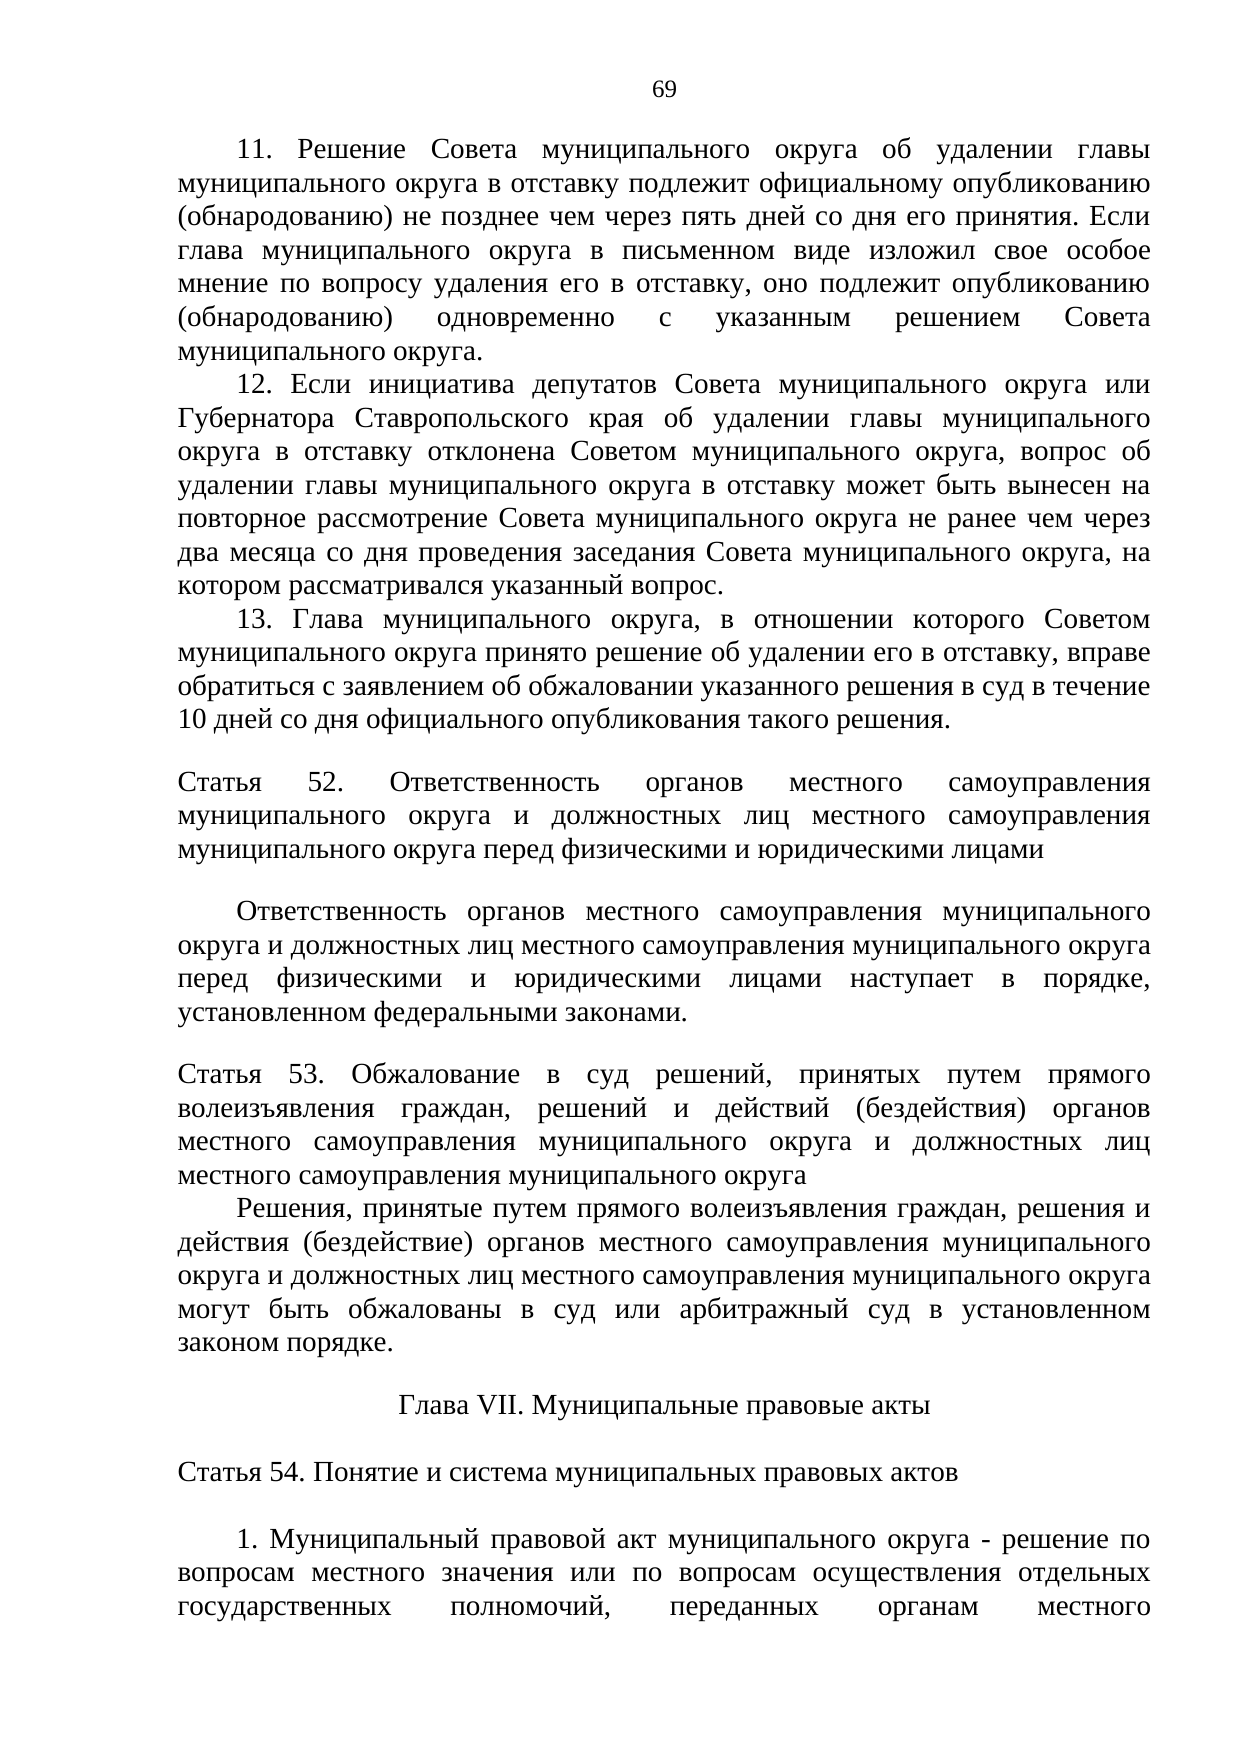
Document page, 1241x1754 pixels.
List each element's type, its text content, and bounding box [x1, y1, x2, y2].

text Статья 54. Понятие и система муниципальных правовых актов [177, 1454, 1152, 1487]
text Статья 53. Обжалование в суд решений, принятых путем прямого волеизъявления граждан, решений и действий (бездействия) органов местного самоуправления муниципального округа и должностных лиц местного самоуправления муниципального округа [177, 1056, 1152, 1190]
text Ответственность органов местного самоуправления муниципального округа и должностных лиц местного самоуправления муниципального округа перед физическими и юридическими лицами наступает в порядке, установленном федеральными законами. [177, 893, 1152, 1027]
text 11. Решение Совета муниципального округа об удалении главы муниципального округа в отставку подлежит официальному опубликованию (обнародованию) не позднее чем через пять дней со дня его принятия. Если глава муниципального округа в письменном виде изложил свое особое мнение по вопросу удаления его в отставку, оно подлежит опубликованию (обнародованию) одновременно с указанным решением Совета муниципального округа. [177, 131, 1152, 366]
text 13. Глава муниципального округа, в отношении которого Советом муниципального округа принято решение об удалении его в отставку, вправе обратиться с заявлением об обжаловании указанного решения в суд в течение 10 дней со дня официального опубликования такого решения. [177, 601, 1152, 735]
text 12. Если инициатива депутатов Совета муниципального округа или Губернатора Ставропольского края об удалении главы муниципального округа в отставку отклонена Советом муниципального округа, вопрос об удалении главы муниципального округа в отставку может быть вынесен на повторное рассмотрение Совета муниципального округа не ранее чем через два месяца со дня проведения заседания Совета муниципального округа, на котором рассматривался указанный вопрос. [177, 366, 1152, 601]
text Статья 52. Ответственность органов местного самоуправления муниципального округа и должностных лиц местного самоуправления муниципального округа перед физическими и юридическими лицами [177, 764, 1152, 864]
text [177, 1521, 1152, 1622]
text Решения, принятые путем прямого волеизъявления граждан, решения и действия (бездействие) органов местного самоуправления муниципального округа и должностных лиц местного самоуправления муниципального округа могут быть обжалованы в суд или арбитражный суд в установленном законом порядке. [177, 1190, 1152, 1358]
text Глава VII. Муниципальные правовые акты [177, 1387, 1152, 1420]
